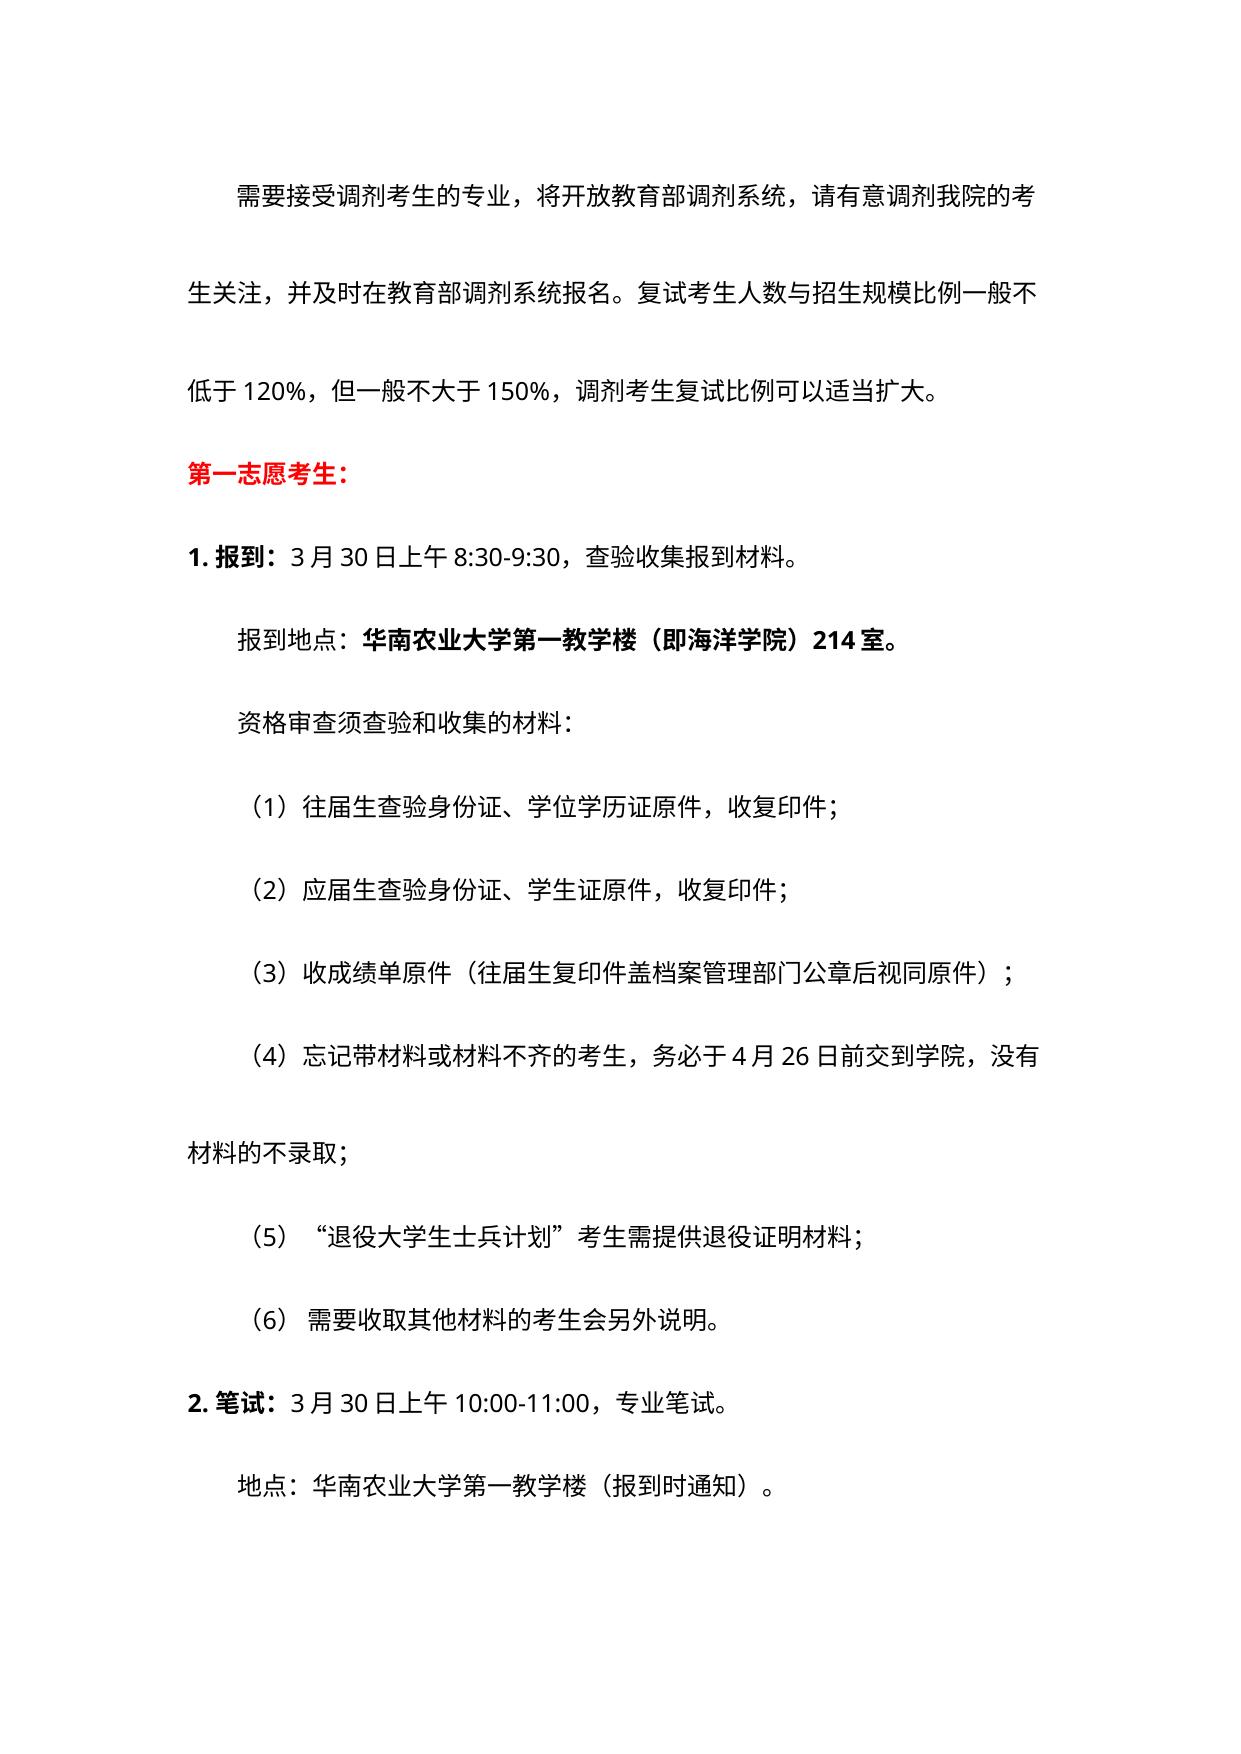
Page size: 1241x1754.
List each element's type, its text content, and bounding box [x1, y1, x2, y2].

text （5）“退役大学生士兵计划”考生需提供退役证明材料； [187, 1203, 1053, 1268]
text 需要接受调剂考生的专业，将开放教育部调剂系统，请有意调剂我院的考生关注，并及时在教育部调剂系统报名。复试考生人数与招生规模比例一般不低于120%，但一般不大于150%，调剂考生复试比例可以适当扩大。 [187, 162, 1053, 422]
text （1）往届生查验身份证、学位学历证原件，收复印件； [187, 773, 1053, 838]
text （3）收成绩单原件（往届生复印件盖档案管理部门公章后视同原件）； [187, 939, 1053, 1004]
text 1. 报到：3月30日上午8:30-9:30，查验收集报到材料。 [187, 523, 1053, 588]
text （6） 需要收取其他材料的考生会另外说明。 [187, 1286, 1053, 1351]
text 2. 笔试：3月30日上午 10:00-11:00，专业笔试。 [187, 1369, 1053, 1434]
text （4）忘记带材料或材料不齐的考生，务必于4月26日前交到学院，没有材料的不录取； [187, 1022, 1053, 1184]
text 第一志愿考生： [187, 440, 1053, 505]
text 地点：华南农业大学第一教学楼（报到时通知）。 [187, 1452, 1053, 1517]
text （2）应届生查验身份证、学生证原件，收复印件； [187, 856, 1053, 921]
text 资格审查须查验和收集的材料： [187, 689, 1053, 754]
text 报到地点：华南农业大学第一教学楼（即海洋学院）214室。 [187, 606, 1053, 671]
